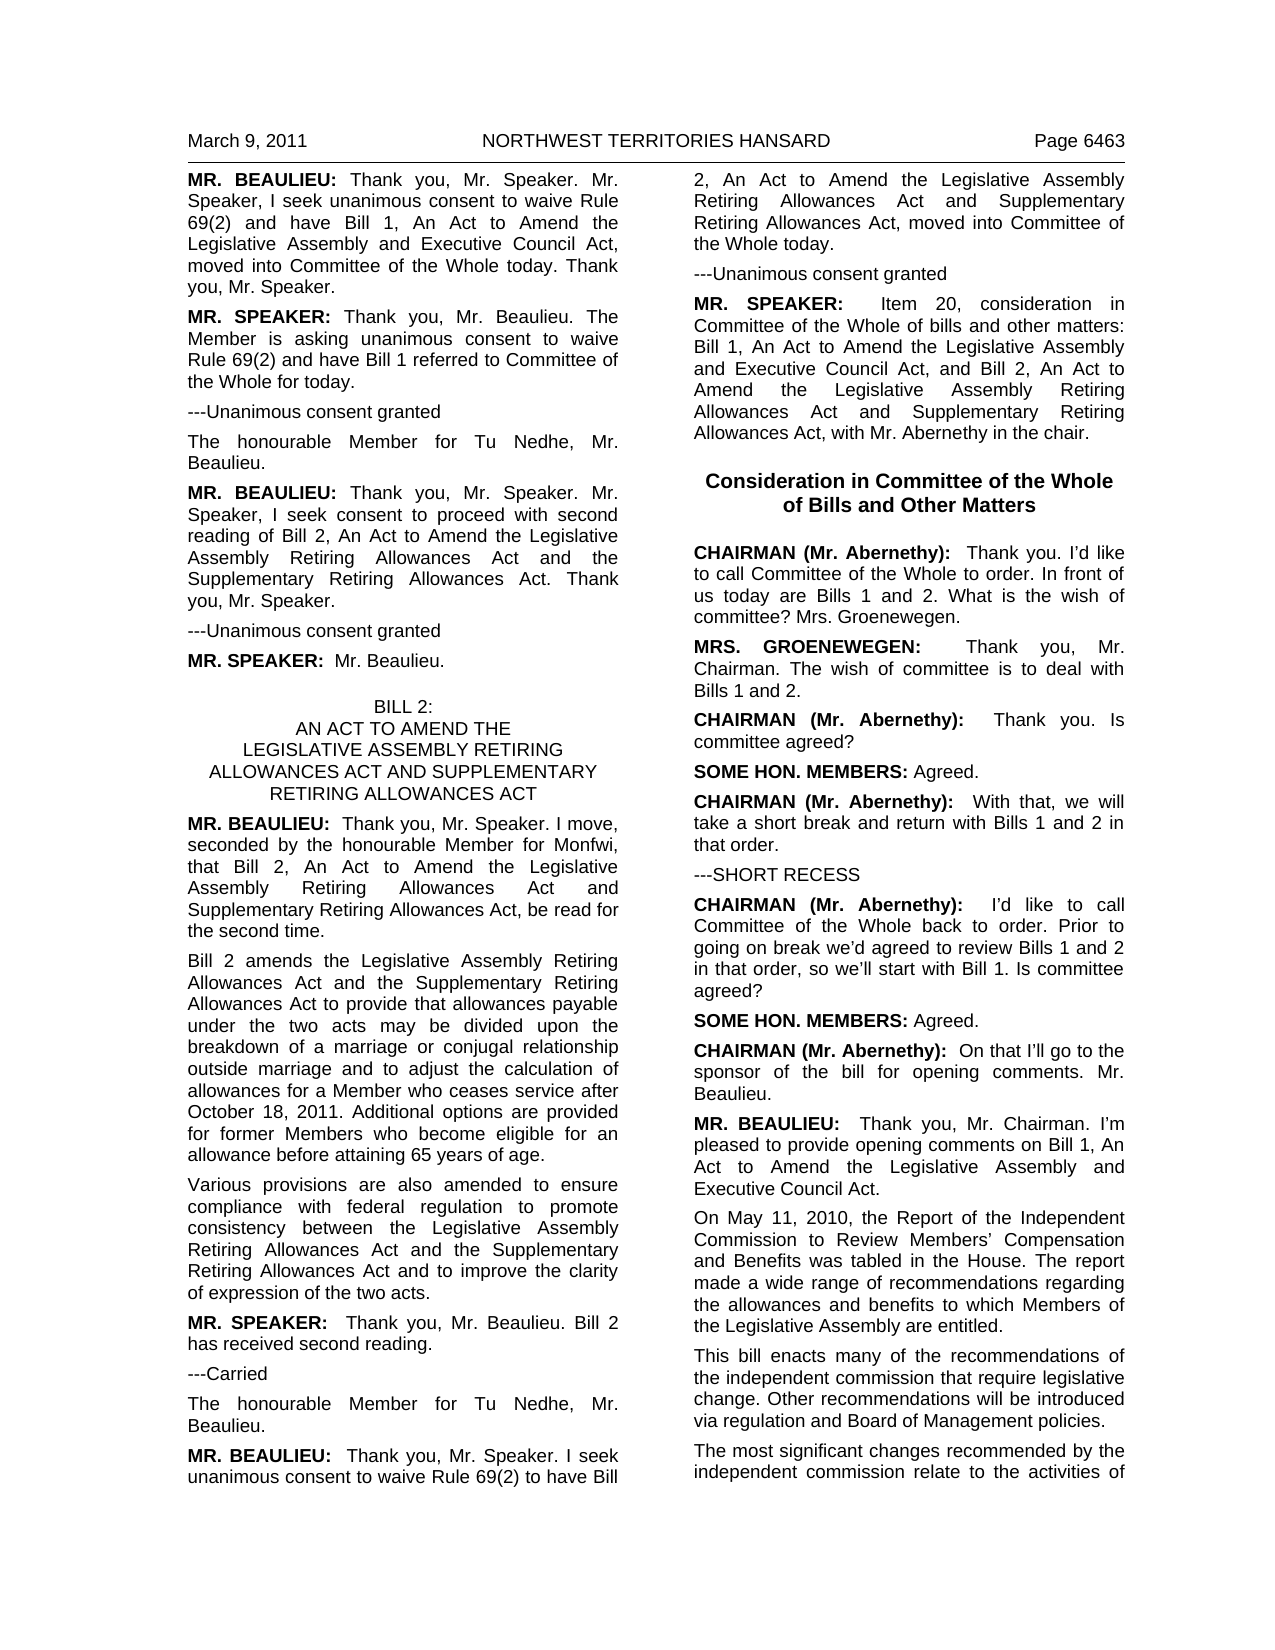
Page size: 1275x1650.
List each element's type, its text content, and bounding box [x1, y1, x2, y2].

text MR. SPEAKER: Thank you, Mr. Beaulieu. The Member is asking unanimous consent to waive Rule 69(2) and have Bill 1 referred to Committee of the Whole for today. [187, 306, 619, 392]
text ---Unanimous consent granted [187, 620, 619, 641]
text MR. SPEAKER: Thank you, Mr. Beaulieu. Bill 2 has received second reading. [187, 1312, 619, 1355]
text CHAIRMAN (Mr. Abernethy): With that, we will take a short break and return with Bills 1 and 2 in that order. [694, 791, 1125, 855]
text MR. BEAULIEU: Thank you, Mr. Speaker. Mr. Speaker, I seek unanimous consent to waive Rule 69(2) and have Bill 1, An Act to Amend the Legislative Assembly and Executive Council Act, moved into Committee of the Whole today. Thank you, Mr. Speaker. [187, 168, 619, 298]
text SOME HON. MEMBERS: Agreed. [694, 1010, 1125, 1031]
text ---Unanimous consent granted [694, 263, 1125, 284]
text CHAIRMAN (Mr. Abernethy): On that I’ll go to the sponsor of the bill for opening comments. Mr. Beaulieu. [694, 1039, 1125, 1104]
text ---Unanimous consent granted [187, 401, 619, 422]
text ---SHORT RECESS [694, 864, 1125, 885]
text ---Carried [187, 1363, 619, 1385]
text MR. BEAULIEU: Thank you, Mr. Speaker. I move, seconded by the honourable Member for Monfwi, that Bill 2, An Act to Amend the Legislative Assembly Retiring Allowances Act and Supplementary Retiring Allowances Act, be read for the second time. [187, 812, 619, 942]
text CHAIRMAN (Mr. Abernethy): Thank you. I’d like to call Committee of the Whole to order. In front of us today are Bills 1 and 2. What is the wish of committee? Mrs. Groenewegen. [694, 542, 1125, 628]
text CHAIRMAN (Mr. Abernethy): I’d like to call Committee of the Whole back to order. Prior to going on break we’d agreed to review Bills 1 and 2 in that order, so we’ll start with Bill 1. Is committee agreed? [694, 893, 1125, 1001]
text MR. BEAULIEU: Thank you, Mr. Speaker. Mr. Speaker, I seek consent to proceed with second reading of Bill 2, An Act to Amend the Legislative Assembly Retiring Allowances Act and the Supplementary Retiring Allowances Act. Thank you, Mr. Speaker. [187, 482, 619, 611]
text On May 11, 2010, the Report of the Independent Commission to Review Members’ Compensation and Benefits was tabled in the House. The report made a wide range of recommendations regarding the allowances and benefits to which Members of the Legislative Assembly are entitled. [694, 1207, 1125, 1337]
subtitle BILL 2: AN ACT TO AMEND THE LEGISLATIVE ASSEMBLY RETIRING ALLOWANCES ACT AND SUPPLEMENTARY RETIRING ALLOWANCES ACT [187, 696, 619, 804]
text The honourable Member for Tu Nedhe, Mr. Beaulieu. [187, 431, 619, 474]
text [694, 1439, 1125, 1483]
text MR. BEAULIEU: Thank you, Mr. Speaker. I seek unanimous consent to waive Rule 69(2) to have Bill 2, An Act to Amend the Legislative Assembly Retiring Allowances Act and Supplementary Retiring Allowances Act, moved into Committee of the Whole today. [694, 168, 1125, 254]
text This bill enacts many of the recommendations of the independent commission that require legislative change. Other recommendations will be introduced via regulation and Board of Management policies. [694, 1345, 1125, 1431]
text SOME HON. MEMBERS: Agreed. [694, 761, 1125, 782]
text MR. BEAULIEU: Thank you, Mr. Chairman. I’m pleased to provide opening comments on Bill 1, An Act to Amend the Legislative Assembly and Executive Council Act. [694, 1113, 1125, 1199]
text The honourable Member for Tu Nedhe, Mr. Beaulieu. [187, 1393, 619, 1436]
text Bill 2 amends the Legislative Assembly Retiring Allowances Act and the Supplementary Retiring Allowances Act to provide that allowances payable under the two acts may be divided upon the breakdown of a marriage or conjugal relationship outside marriage and to adjust the calculation of allowances for a Member who ceases service after October 18, 2011. Additional options are provided for former Members who become eligible for an allowance before attaining 65 years of age. [187, 950, 619, 1166]
text MR. SPEAKER: Item 20, consideration in Committee of the Whole of bills and other matters: Bill 1, An Act to Amend the Legislative Assembly and Executive Council Act, and Bill 2, An Act to Amend the Legislative Assembly Retiring Allowances Act and Supplementary Retiring Allowances Act, with Mr. Abernethy in the chair. [694, 293, 1125, 444]
text MR. SPEAKER: Mr. Beaulieu. [187, 649, 619, 671]
text CHAIRMAN (Mr. Abernethy): Thank you. Is committee agreed? [694, 709, 1125, 752]
text Various provisions are also amended to ensure compliance with federal regulation to promote consistency between the Legislative Assembly Retiring Allowances Act and the Supplementary Retiring Allowances Act and to improve the clarity of expression of the two acts. [187, 1174, 619, 1303]
text MR. BEAULIEU: Thank you, Mr. Speaker. I seek unanimous consent to waive Rule 69(2) to have Bill 2, An Act to Amend the Legislative Assembly Retiring Allowances Act and Supplementary Retiring Allowances Act, moved into Committee of the Whole today. [187, 1444, 619, 1488]
text MRS. GROENEWEGEN: Thank you, Mr. Chairman. The wish of committee is to deal with Bills 1 and 2. [694, 636, 1125, 701]
subtitle Consideration in Committee of the Whole of Bills and Other Matters [694, 469, 1125, 517]
